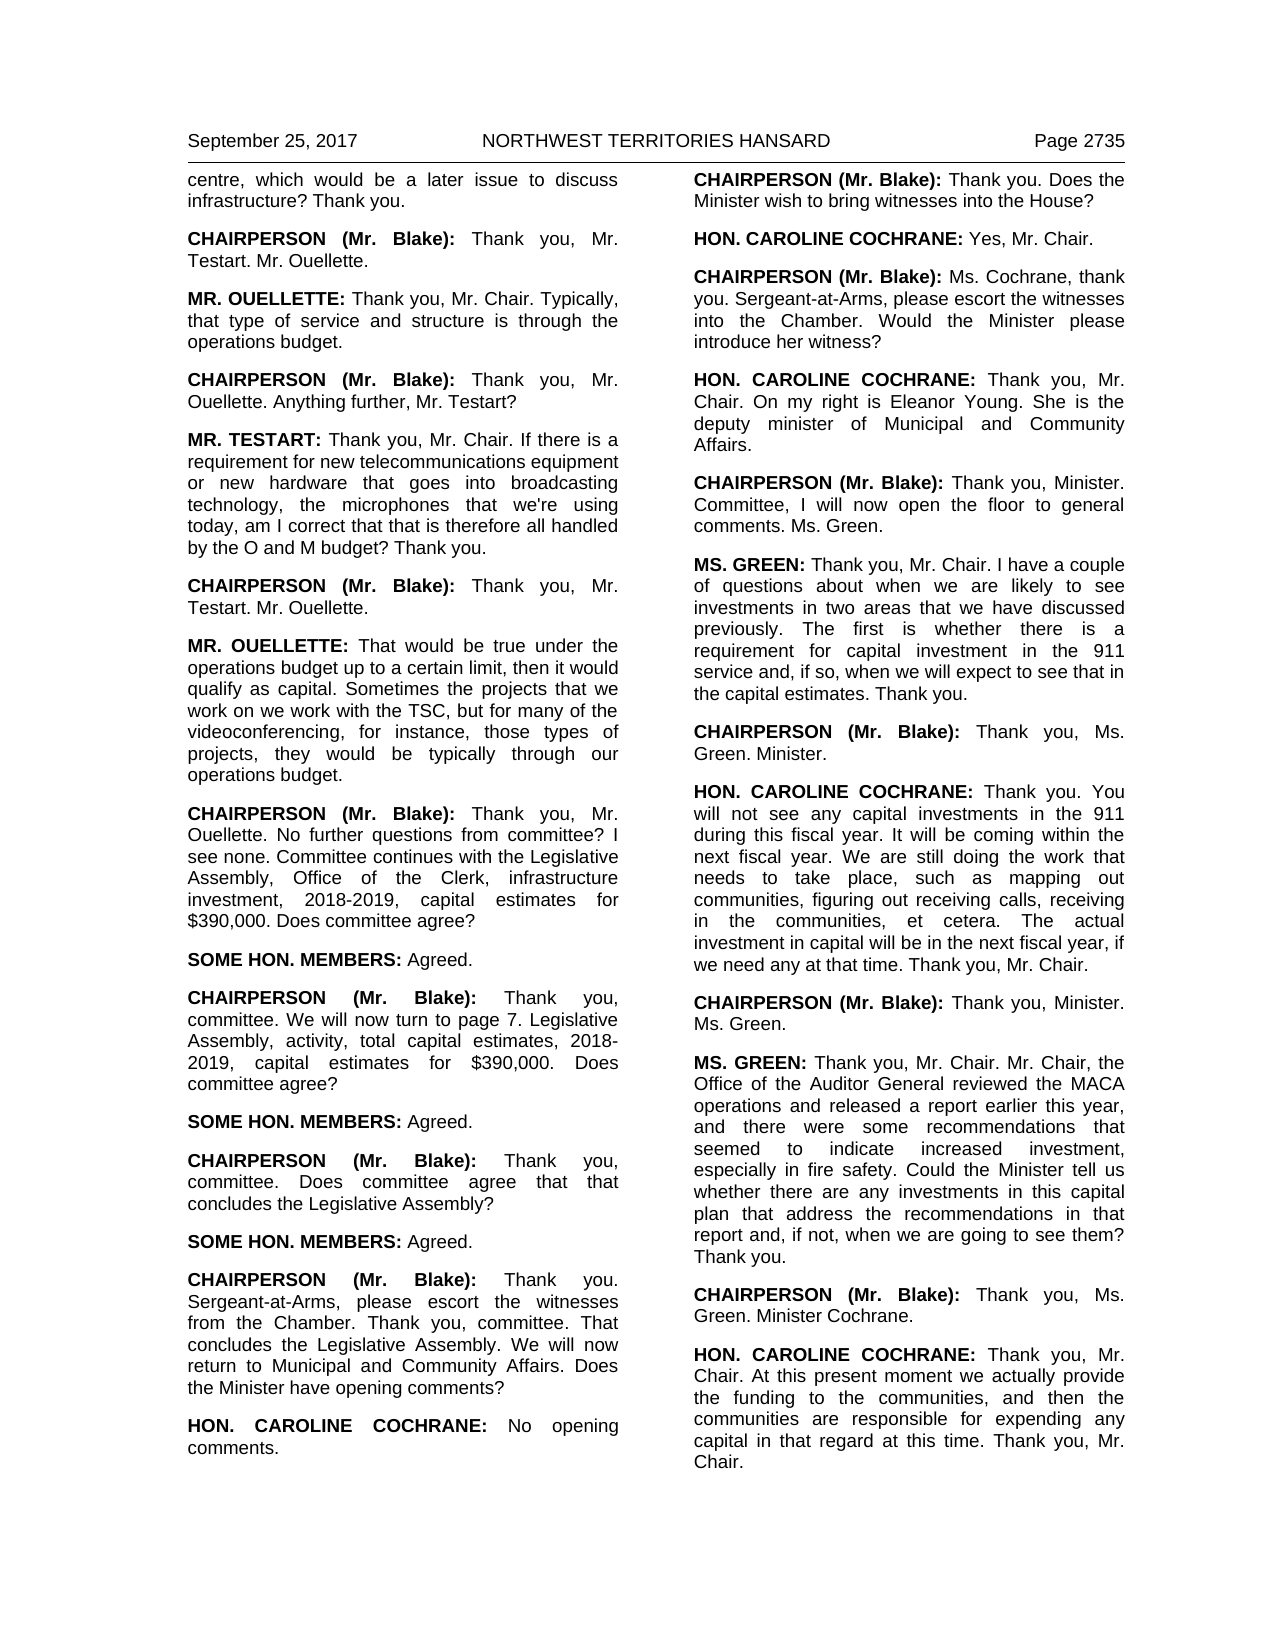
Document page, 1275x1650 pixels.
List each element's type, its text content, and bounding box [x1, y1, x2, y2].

text HON. CAROLINE COCHRANE: Thank you, Mr. Chair. On my right is Eleanor Young. She is the deputy minister of Municipal and Community Affairs. [694, 369, 1125, 456]
text CHAIRPERSON (Mr. Blake): Thank you, Minister. Committee, I will now open the floor to general comments. Ms. Green. [694, 472, 1125, 537]
text CHAIRPERSON (Mr. Blake): Thank you, Mr. Testart. Mr. Ouellette. [187, 575, 619, 618]
text CHAIRPERSON (Mr. Blake): Thank you, Ms. Green. Minister. [694, 721, 1125, 764]
text SOME HON. MEMBERS: Agreed. [187, 1111, 619, 1133]
text CHAIRPERSON (Mr. Blake): Thank you. Sergeant-at-Arms, please escort the witnesses from the Chamber. Thank you, committee. That concludes the Legislative Assembly. We will now return to Municipal and Community Affairs. Does the Minister have opening comments? [187, 1269, 619, 1398]
text MS. GREEN: Thank you, Mr. Chair. I have a couple of questions about when we are likely to see investments in two areas that we have discussed previously. The first is whether there is a requirement for capital investment in the 911 service and, if so, when we will expect to see that in the capital estimates. Thank you. [694, 553, 1125, 704]
text CHAIRPERSON (Mr. Blake): Thank you. Does the Minister wish to bring witnesses into the House? [694, 168, 1125, 211]
text CHAIRPERSON (Mr. Blake): Thank you, Ms. Green. Minister Cochrane. [694, 1284, 1125, 1327]
text HON. CAROLINE COCHRANE: Yes, Mr. Chair. [694, 228, 1125, 250]
text HON. CAROLINE COCHRANE: Thank you, Mr. Chair. At this present moment we actually provide the funding to the communities, and then the communities are responsible for expending any capital in that regard at this time. Thank you, Mr. Chair. [694, 1343, 1125, 1473]
text CHAIRPERSON (Mr. Blake): Thank you, committee. Does committee agree that that concludes the Legislative Assembly? [187, 1149, 619, 1214]
text SOME HON. MEMBERS: Agreed. [187, 948, 619, 970]
text MS. GREEN: Thank you, Mr. Chair. Mr. Chair, the Office of the Auditor General reviewed the MACA operations and released a report earlier this year, and there were some recommendations that seemed to indicate increased investment, especially in fire safety. Could the Minister tell us whether there are any investments in this capital plan that address the recommendations in that report and, if not, when we are going to see them? Thank you. [694, 1051, 1125, 1267]
text MR. TESTART: Thank you, Mr. Chair. If there is a requirement for new telecommunications equipment or new hardware that goes into broadcasting technology, the microphones that we're using today, am I correct that that is therefore all handled by the O and M budget? Thank you. [187, 429, 619, 558]
text SOME HON. MEMBERS: Agreed. [187, 1231, 619, 1252]
text CHAIRPERSON (Mr. Blake): Thank you, Mr. Ouellette. No further questions from committee? I see none. Committee continues with the Legislative Assembly, Office of the Clerk, infrastructure investment, 2018-2019, capital estimates for $390,000. Does committee agree? [187, 802, 619, 932]
text CHAIRPERSON (Mr. Blake): Ms. Cochrane, thank you. Sergeant-at-Arms, please escort the witnesses into the Chamber. Would the Minister please introduce her witness? [694, 266, 1125, 353]
text CHAIRPERSON (Mr. Blake): Thank you, Minister. Ms. Green. [694, 992, 1125, 1035]
text HON. CAROLINE COCHRANE: Thank you. You will not see any capital investments in the 911 during this fiscal year. It will be coming within the next fiscal year. We are still doing the work that needs to take place, such as mapping out communities, figuring out receiving calls, receiving in the communities, et cetera. The actual investment in capital will be in the next fiscal year, if we need any at that time. Thank you, Mr. Chair. [694, 781, 1125, 975]
text CHAIRPERSON (Mr. Blake): Thank you, Mr. Testart. Mr. Ouellette. [187, 228, 619, 271]
text MR. OUELLETTE: That would be true under the operations budget up to a certain limit, then it would qualify as capital. Sometimes the projects that we work on we work with the TSC, but for many of the videoconferencing, for instance, those types of projects, they would be typically through our operations budget. [187, 635, 619, 786]
text CHAIRPERSON (Mr. Blake): Thank you, committee. We will now turn to page 7. Legislative Assembly, activity, total capital estimates, 2018-2019, capital estimates for $390,000. Does committee agree? [187, 987, 619, 1094]
text CHAIRPERSON (Mr. Blake): Thank you, Mr. Ouellette. Anything further, Mr. Testart? [187, 369, 619, 412]
text HON. CAROLINE COCHRANE: No opening comments. [187, 1415, 619, 1458]
text MR. OUELLETTE: Thank you, Mr. Chair. Typically, that type of service and structure is through the operations budget. [187, 288, 619, 353]
